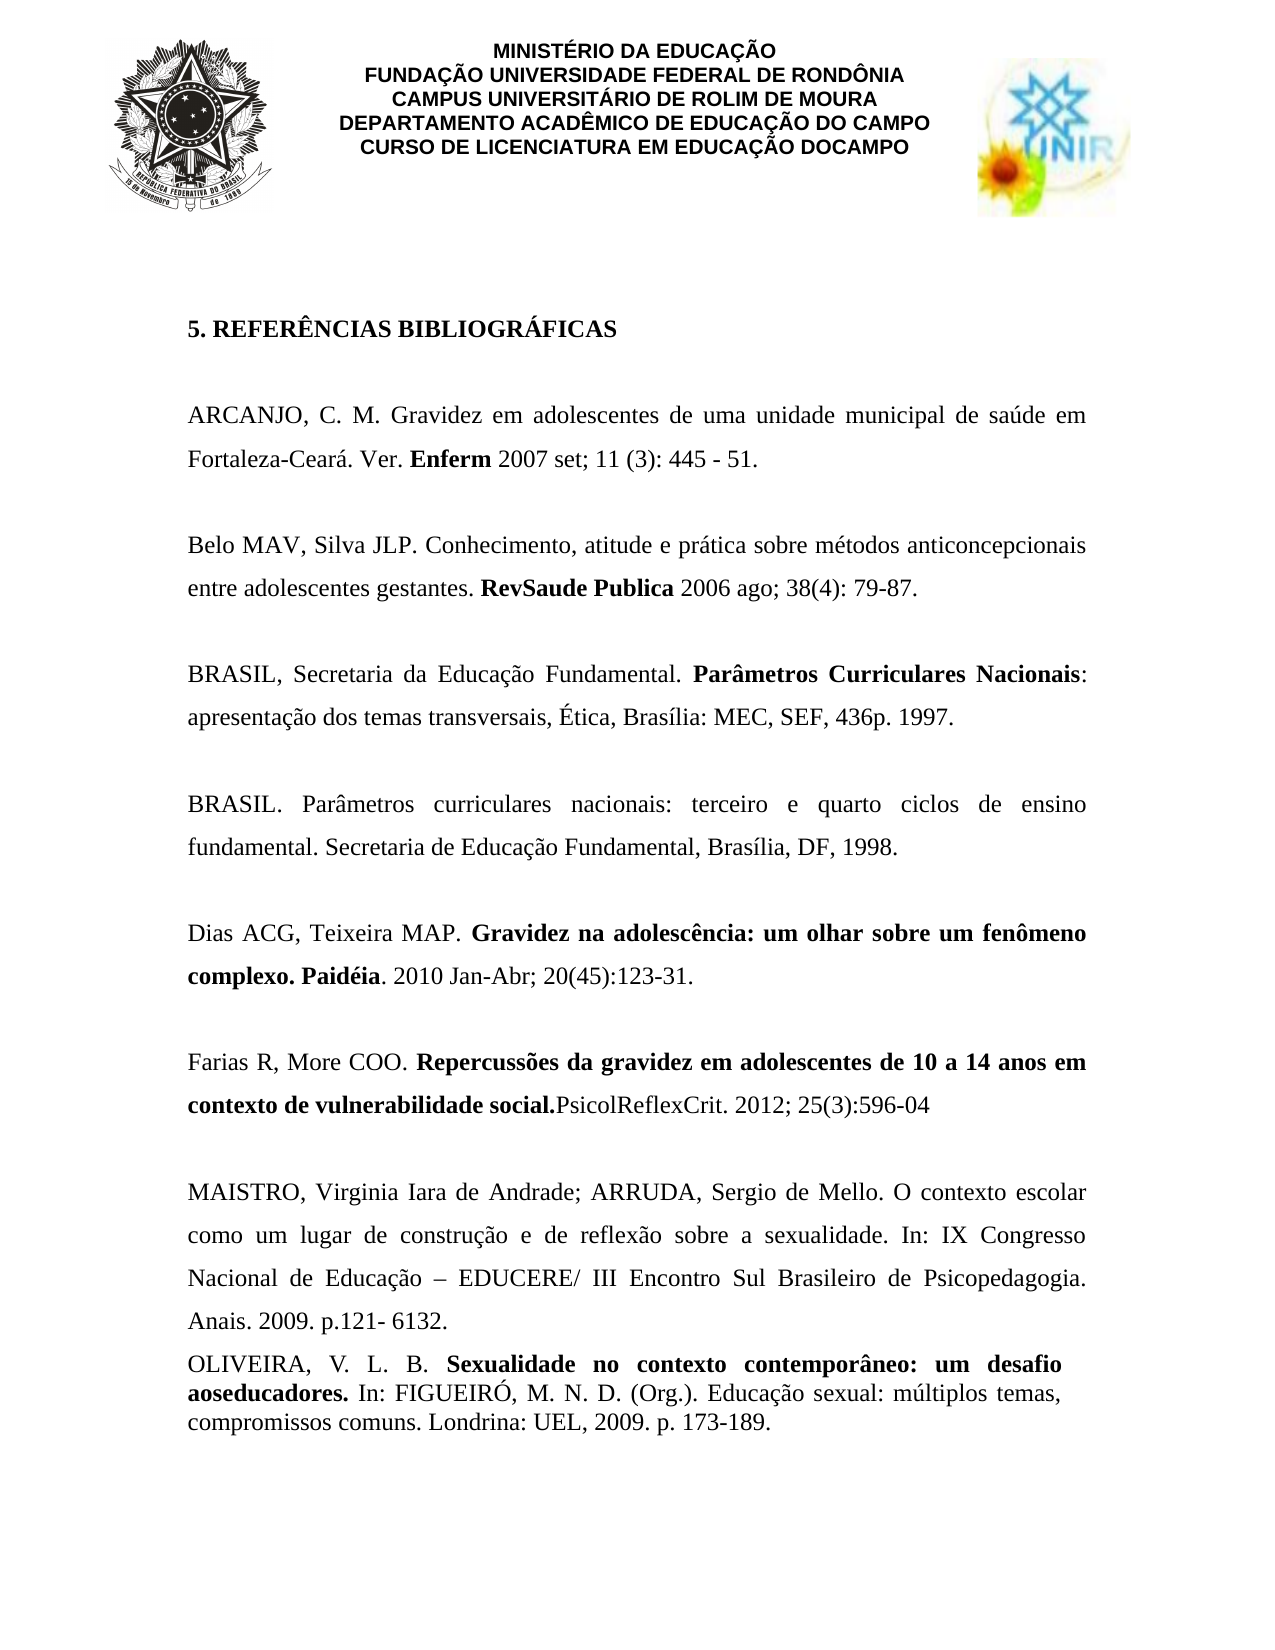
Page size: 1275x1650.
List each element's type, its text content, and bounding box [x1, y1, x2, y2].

text Farias R, More COO. Repercussões da gravidez em adolescentes de 10 a 14 anos em contexto de vulnerabilidade social.PsicolReflexCrit. 2012; 25(3):596-04 [187, 1047, 1087, 1119]
picture [105, 38, 274, 213]
text 5. REFERÊNCIAS BIBLIOGRÁFICAS [187, 314, 1087, 343]
text BRASIL, Secretaria da Educação Fundamental. Parâmetros Curriculares Nacionais: apresentação dos temas transversais, Ética, Brasília: MEC, SEF, 436p. 1997. [187, 659, 1087, 731]
text BRASIL. Parâmetros curriculares nacionais: terceiro e quarto ciclos de ensino fundamental. Secretaria de Educação Fundamental, Brasília, DF, 1998. [187, 789, 1087, 861]
text Arcanjo, C. M. Gravidez em adolescentes de uma unidade municipal de saúde em Fortaleza-Ceará. Ver. Enferm 2007 set; 11 (3): 445 - 51. [187, 401, 1087, 472]
text Dias ACG, Teixeira MAP. Gravidez na adolescência: um olhar sobre um fenômeno complexo. Paidéia. 2010 Jan-Abr; 20(45):123-31. [187, 918, 1087, 990]
text OLIVEIRA, V. L. B. Sexualidade no contexto contemporâneo: um desafio aoseducadores. In: FIGUEIRÓ, M. N. D. (Org.). Educação sexual: múltiplos temas, compromissos comuns. Londrina: UEL, 2009. p. 173-189. [187, 1349, 1062, 1436]
picture [965, 58, 1153, 221]
text Belo MAV, Silva JLP. Conhecimento, atitude e prática sobre métodos anticoncepcionais entre adolescentes gestantes. RevSaude Publica 2006 ago; 38(4): 79-87. [187, 530, 1087, 602]
text MAISTRO, Virginia Iara de Andrade; ARRUDA, Sergio de Mello. O contexto escolar como um lugar de construção e de reflexão sobre a sexualidade. In: IX Congresso Nacional de Educação – EDUCERE/ III Encontro Sul Brasileiro de Psicopedagogia. Anais. 2009. p.121- 6132. [187, 1177, 1087, 1335]
